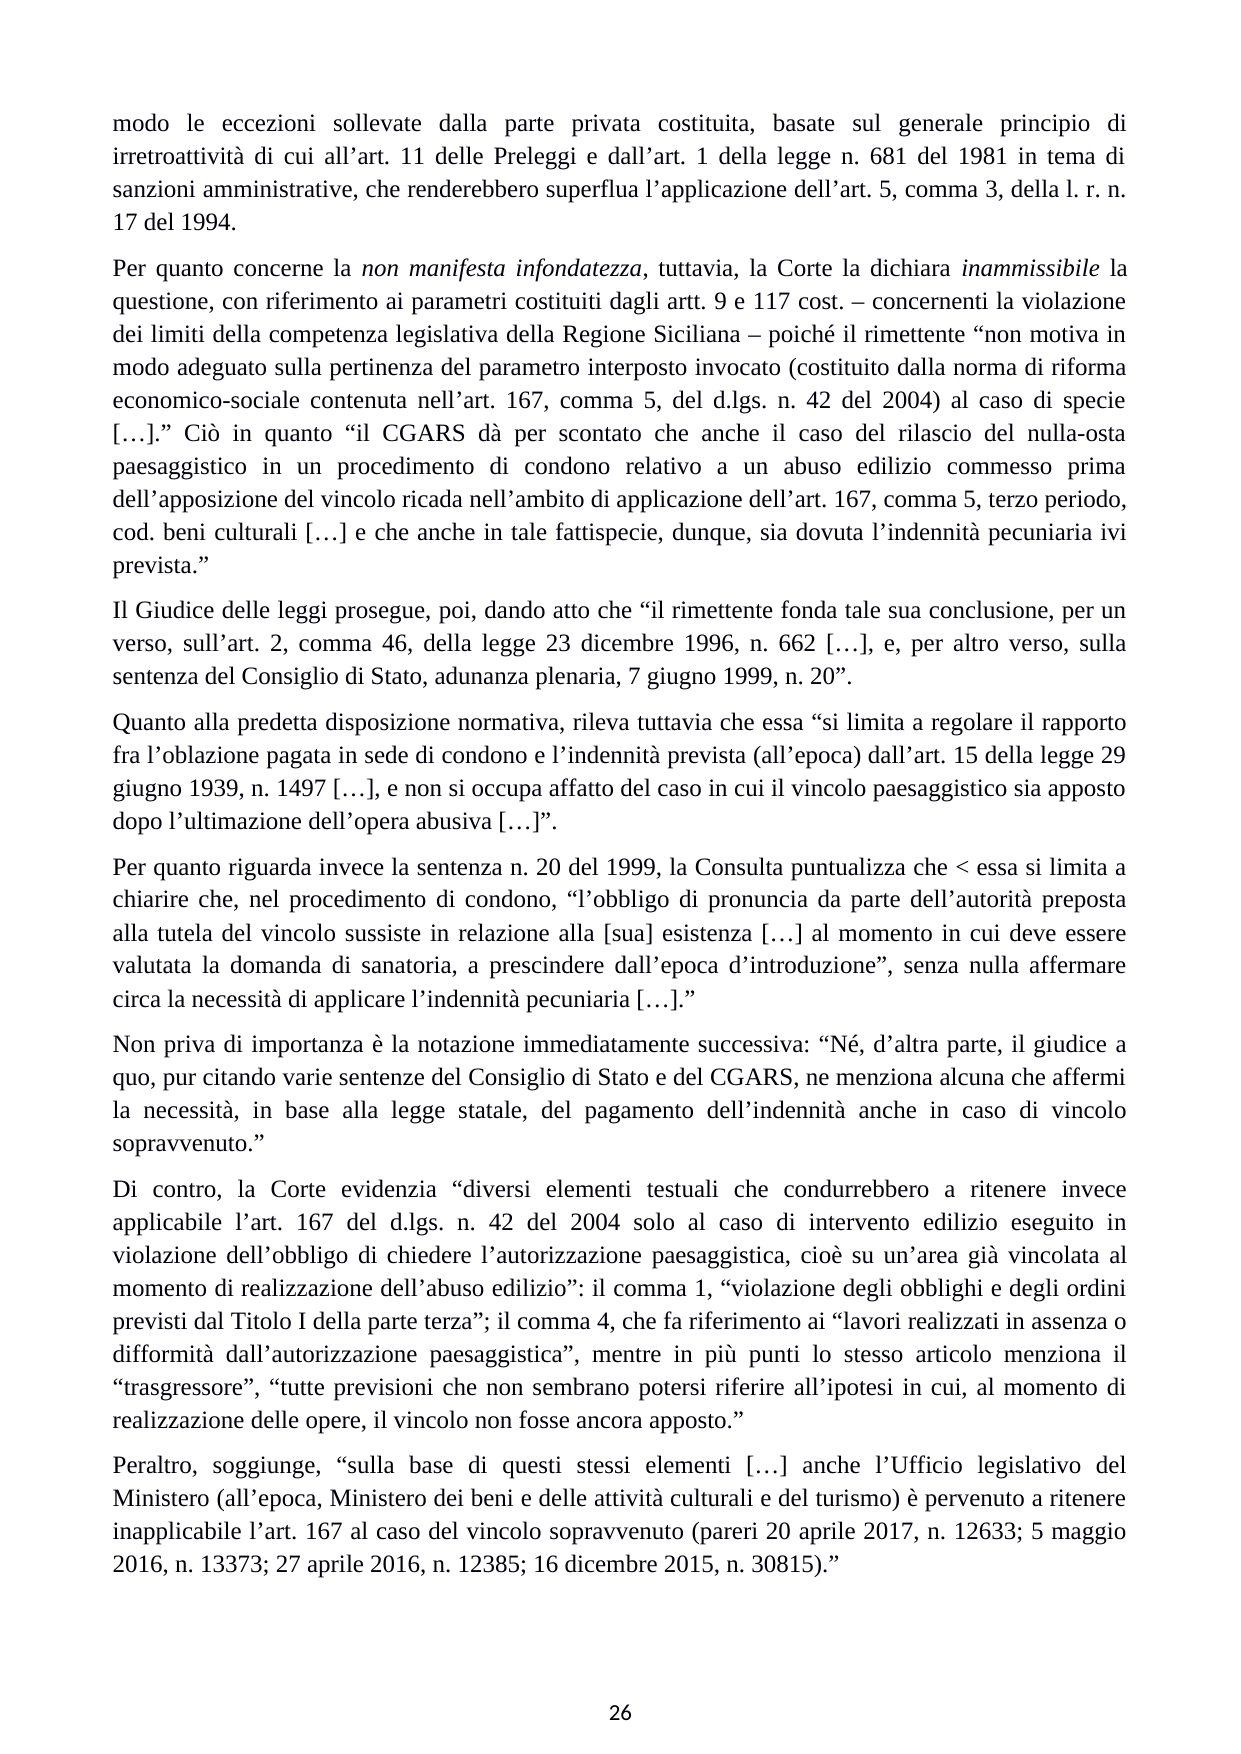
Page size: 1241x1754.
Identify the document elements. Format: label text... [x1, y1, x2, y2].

text Non priva di importanza è la notazione immediatamente successiva: “Né, d’altra parte, il giudice a quo, pur citando varie sentenze del Consiglio di Stato e del CGARS, ne menziona alcuna che affermi la necessità, in base alla legge statale, del pagamento dell’indennità anche in caso di vincolo sopravvenuto.” [112, 1029, 1128, 1157]
text Per quanto riguarda invece la sentenza n. 20 del 1999, la Consulta puntualizza che < essa si limita a chiarire che, nel procedimento di condono, “l’obbligo di pronuncia da parte dell’autorità preposta alla tutela del vincolo sussiste in relazione alla [sua] esistenza […] al momento in cui deve essere valutata la domanda di sanatoria, a prescindere dall’epoca d’introduzione”, senza nulla affermare circa la necessità di applicare l’indennità pecuniaria […].” [112, 852, 1128, 1012]
text Il Giudice delle leggi prosegue, poi, dando atto che “il rimettente fonda tale sua conclusione, per un verso, sull’art. 2, comma 46, della legge 23 dicembre 1996, n. 662 […], e, per altro verso, sulla sentenza del Consiglio di Stato, adunanza plenaria, 7 giugno 1999, n. 20”. [112, 595, 1128, 690]
text Per quanto concerne la non manifesta infondatezza, tuttavia, la Corte la dichiara inammissibile la questione, con riferimento ai parametri costituiti dagli artt. 9 e 117 cost. – concernenti la violazione dei limiti della competenza legislativa della Regione Siciliana – poiché il rimettente “non motiva in modo adeguato sulla pertinenza del parametro interposto invocato (costituito dalla norma di riforma economico-sociale contenuta nell’art. 167, comma 5, del d.lgs. n. 42 del 2004) al caso di specie […].” Ciò in quanto “il CGARS dà per scontato che anche il caso del rilascio del nulla-osta paesaggistico in un procedimento di condono relativo a un abuso edilizio commesso prima dell’apposizione del vincolo ricada nell’ambito di applicazione dell’art. 167, comma 5, terzo periodo, cod. beni culturali […] e che anche in tale fattispecie, dunque, sia dovuta l’indennità pecuniaria ivi prevista.” [112, 253, 1128, 579]
text Di contro, la Corte evidenzia “diversi elementi testuali che condurrebbero a ritenere invece applicabile l’art. 167 del d.lgs. n. 42 del 2004 solo al caso di intervento edilizio eseguito in violazione dell’obbligo di chiedere l’autorizzazione paesaggistica, cioè su un’area già vincolata al momento di realizzazione dell’abuso edilizio”: il comma 1, “violazione degli obblighi e degli ordini previsti dal Titolo I della parte terza”; il comma 4, che fa riferimento ai “lavori realizzati in assenza o difformità dall’autorizzazione paesaggistica”, mentre in più punti lo stesso articolo menziona il “trasgressore”, “tutte previsioni che non sembrano potersi riferire all’ipotesi in cui, al momento di realizzazione delle opere, il vincolo non fosse ancora apposto.” [112, 1174, 1128, 1434]
text Peraltro, soggiunge, “sulla base di questi stessi elementi […] anche l’Ufficio legislativo del Ministero (all’epoca, Ministero dei beni e delle attività culturali e del turismo) è pervenuto a ritenere inapplicabile l’art. 167 al caso del vincolo sopravvenuto (pareri 20 aprile 2017, n. 12633; 5 maggio 2016, n. 13373; 27 aprile 2016, n. 12385; 16 dicembre 2015, n. 30815).” [112, 1450, 1128, 1578]
text Quanto alla predetta disposizione normativa, rileva tuttavia che essa “si limita a regolare il rapporto fra l’oblazione pagata in sede di condono e l’indennità prevista (all’epoca) dall’art. 15 della legge 29 giugno 1939, n. 1497 […], e non si occupa affatto del caso in cui il vincolo paesaggistico sia apposto dopo l’ultimazione dell’opera abusiva […]”. [112, 707, 1128, 835]
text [112, 108, 1128, 236]
